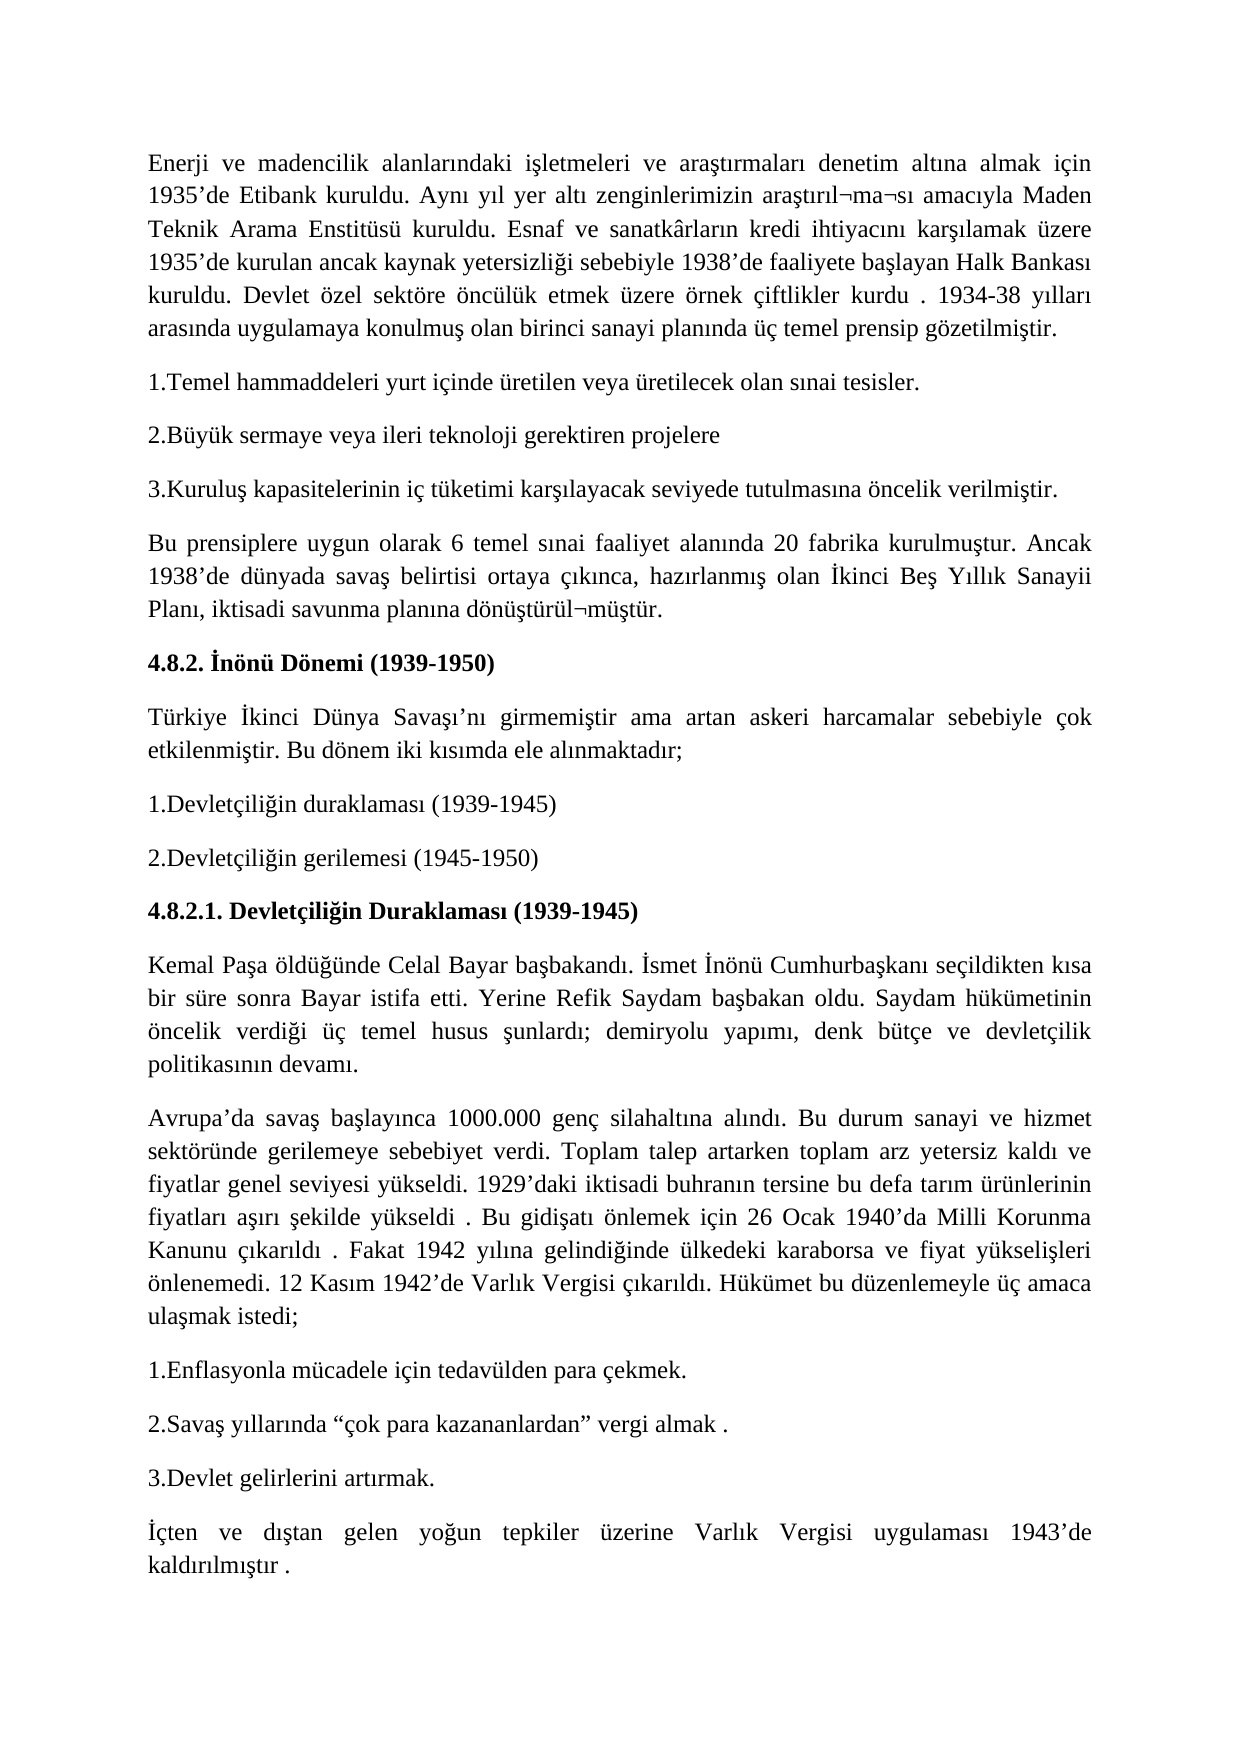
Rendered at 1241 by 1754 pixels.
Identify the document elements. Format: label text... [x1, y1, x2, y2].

text 1.Devletçiliğin duraklaması (1939-1945) [148, 789, 1093, 817]
text 4.8.2.1. Devletçiliğin Duraklaması (1939-1945) [148, 896, 1093, 925]
text Türkiye İkinci Dünya Savaşı’nı girmemiştir ama artan askeri harcamalar sebebiyle çok etkilenmiştir. Bu dönem iki kısımda ele alınmaktadır; [148, 702, 1093, 764]
text Avrupa’da savaş başlayınca 1000.000 genç silahaltına alındı. Bu durum sanayi ve hizmet sektöründe gerilemeye sebebiyet verdi. Toplam talep artarken toplam arz yetersiz kaldı ve fiyatlar genel seviyesi yükseldi. 1929’daki iktisadi buhranın tersine bu defa tarım ürünlerinin fiyatları aşırı şekilde yükseldi . Bu gidişatı önlemek için 26 Ocak 1940’da Milli Korunma Kanunu çıkarıldı . Fakat 1942 yılına gelindiğinde ülkedeki karaborsa ve fiyat yükselişleri önlenemedi. 12 Kasım 1942’de Varlık Vergisi çıkarıldı. Hükümet bu düzenlemeyle üç amaca ulaşmak istedi; [148, 1103, 1093, 1330]
text Enerji ve madencilik alanlarındaki işletmeleri ve araştırmaları denetim altına almak için 1935’de Etibank kuruldu. Aynı yıl yer altı zenginlerimizin araştırıl¬ma¬sı amacıyla Maden Teknik Arama Enstitüsü kuruldu. Esnaf ve sanatkârların kredi ihtiyacını karşılamak üzere 1935’de kurulan ancak kaynak yetersizliği sebebiyle 1938’de faaliyete başlayan Halk Bankası kuruldu. Devlet özel sektöre öncülük etmek üzere örnek çiftlikler kurdu . 1934-38 yılları arasında uygulamaya konulmuş olan birinci sanayi planında üç temel prensip gözetilmiştir. [148, 148, 1093, 341]
text 2.Büyük sermaye veya ileri teknoloji gerektiren projelere [148, 420, 1093, 449]
text Kemal Paşa öldüğünde Celal Bayar başbakandı. İsmet İnönü Cumhurbaşkanı seçildikten kısa bir süre sonra Bayar istifa etti. Yerine Refik Saydam başbakan oldu. Saydam hükümetinin öncelik verdiği üç temel husus şunlardı; demiryolu yapımı, denk bütçe ve devletçilik politikasının devamı. [148, 950, 1093, 1078]
text 1.Enflasyonla mücadele için tedavülden para çekmek. [148, 1355, 1093, 1384]
text İçten ve dıştan gelen yoğun tepkiler üzerine Varlık Vergisi uygulaması 1943’de kaldırılmıştır . [148, 1517, 1093, 1578]
text 4.8.2. İnönü Dönemi (1939-1950) [148, 648, 1093, 677]
text 1.Temel hammaddeleri yurt içinde üretilen veya üretilecek olan sınai tesisler. [148, 367, 1093, 395]
text 2.Savaş yıllarında “çok para kazananlardan” vergi almak . [148, 1409, 1093, 1438]
text 3.Devlet gelirlerini artırmak. [148, 1463, 1093, 1492]
text Bu prensiplere uygun olarak 6 temel sınai faaliyet alanında 20 fabrika kurulmuştur. Ancak 1938’de dünyada savaş belirtisi ortaya çıkınca, hazırlanmış olan İkinci Beş Yıllık Sanayii Planı, iktisadi savunma planına dönüştürül¬müştür. [148, 528, 1093, 623]
text 3.Kuruluş kapasitelerinin iç tüketimi karşılayacak seviyede tutulmasına öncelik verilmiştir. [148, 474, 1093, 503]
text 2.Devletçiliğin gerilemesi (1945-1950) [148, 843, 1093, 871]
